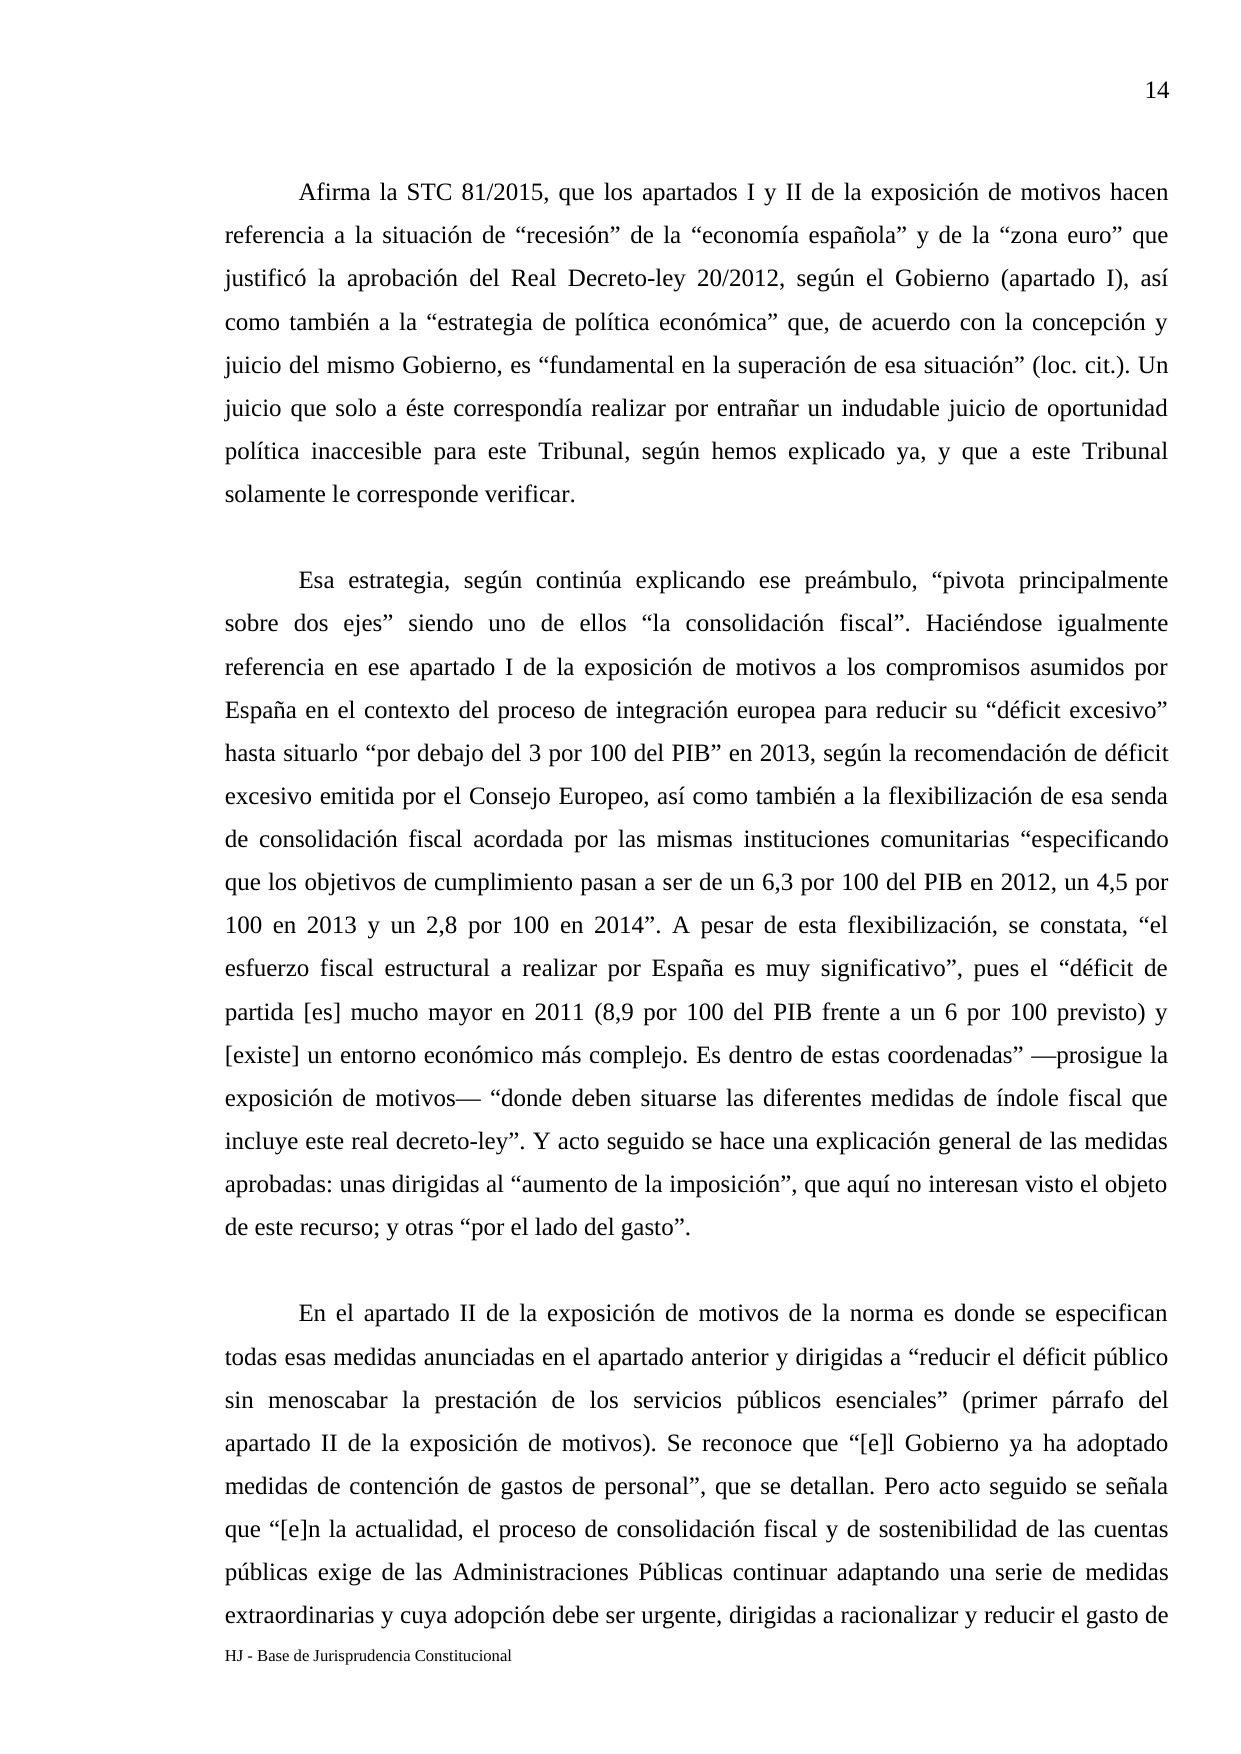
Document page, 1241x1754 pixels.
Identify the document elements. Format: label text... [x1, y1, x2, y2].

text Afirma la STC 81/2015, que los apartados I y II de la exposición de motivos hacen referencia a la situación de “recesión” de la “economía española” y de la “zona euro” que justificó la aprobación del Real Decreto-ley 20/2012, según el Gobierno (apartado I), así como también a la “estrategia de política económica” que, de acuerdo con la concepción y juicio del mismo Gobierno, es “fundamental en la superación de esa situación” (loc. cit.). Un juicio que solo a éste correspondía realizar por entrañar un indudable juicio de oportunidad política inaccesible para este Tribunal, según hemos explicado ya, y que a este Tribunal solamente le corresponde verificar. [224, 177, 1169, 508]
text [224, 1298, 1169, 1629]
text Esa estrategia, según continúa explicando ese preámbulo, “pivota principalmente sobre dos ejes” siendo uno de ellos “la consolidación fiscal”. Haciéndose igualmente referencia en ese apartado I de la exposición de motivos a los compromisos asumidos por España en el contexto del proceso de integración europea para reducir su “déficit excesivo” hasta situarlo “por debajo del 3 por 100 del PIB” en 2013, según la recomendación de déficit excesivo emitida por el Consejo Europeo, así como también a la flexibilización de esa senda de consolidación fiscal acordada por las mismas instituciones comunitarias “especificando que los objetivos de cumplimiento pasan a ser de un 6,3 por 100 del PIB en 2012, un 4,5 por 100 en 2013 y un 2,8 por 100 en 2014”. A pesar de esta flexibilización, se constata, “el esfuerzo fiscal estructural a realizar por España es muy significativo”, pues el “déficit de partida [es] mucho mayor en 2011 (8,9 por 100 del PIB frente a un 6 por 100 previsto) y [existe] un entorno económico más complejo. Es dentro de estas coordenadas” —prosigue la exposición de motivos— “donde deben situarse las diferentes medidas de índole fiscal que incluye este real decreto-ley”. Y acto seguido se hace una explicación general de las medidas aprobadas: unas dirigidas al “aumento de la imposición”, que aquí no interesan visto el objeto de este recurso; y otras “por el lado del gasto”. [224, 565, 1169, 1241]
